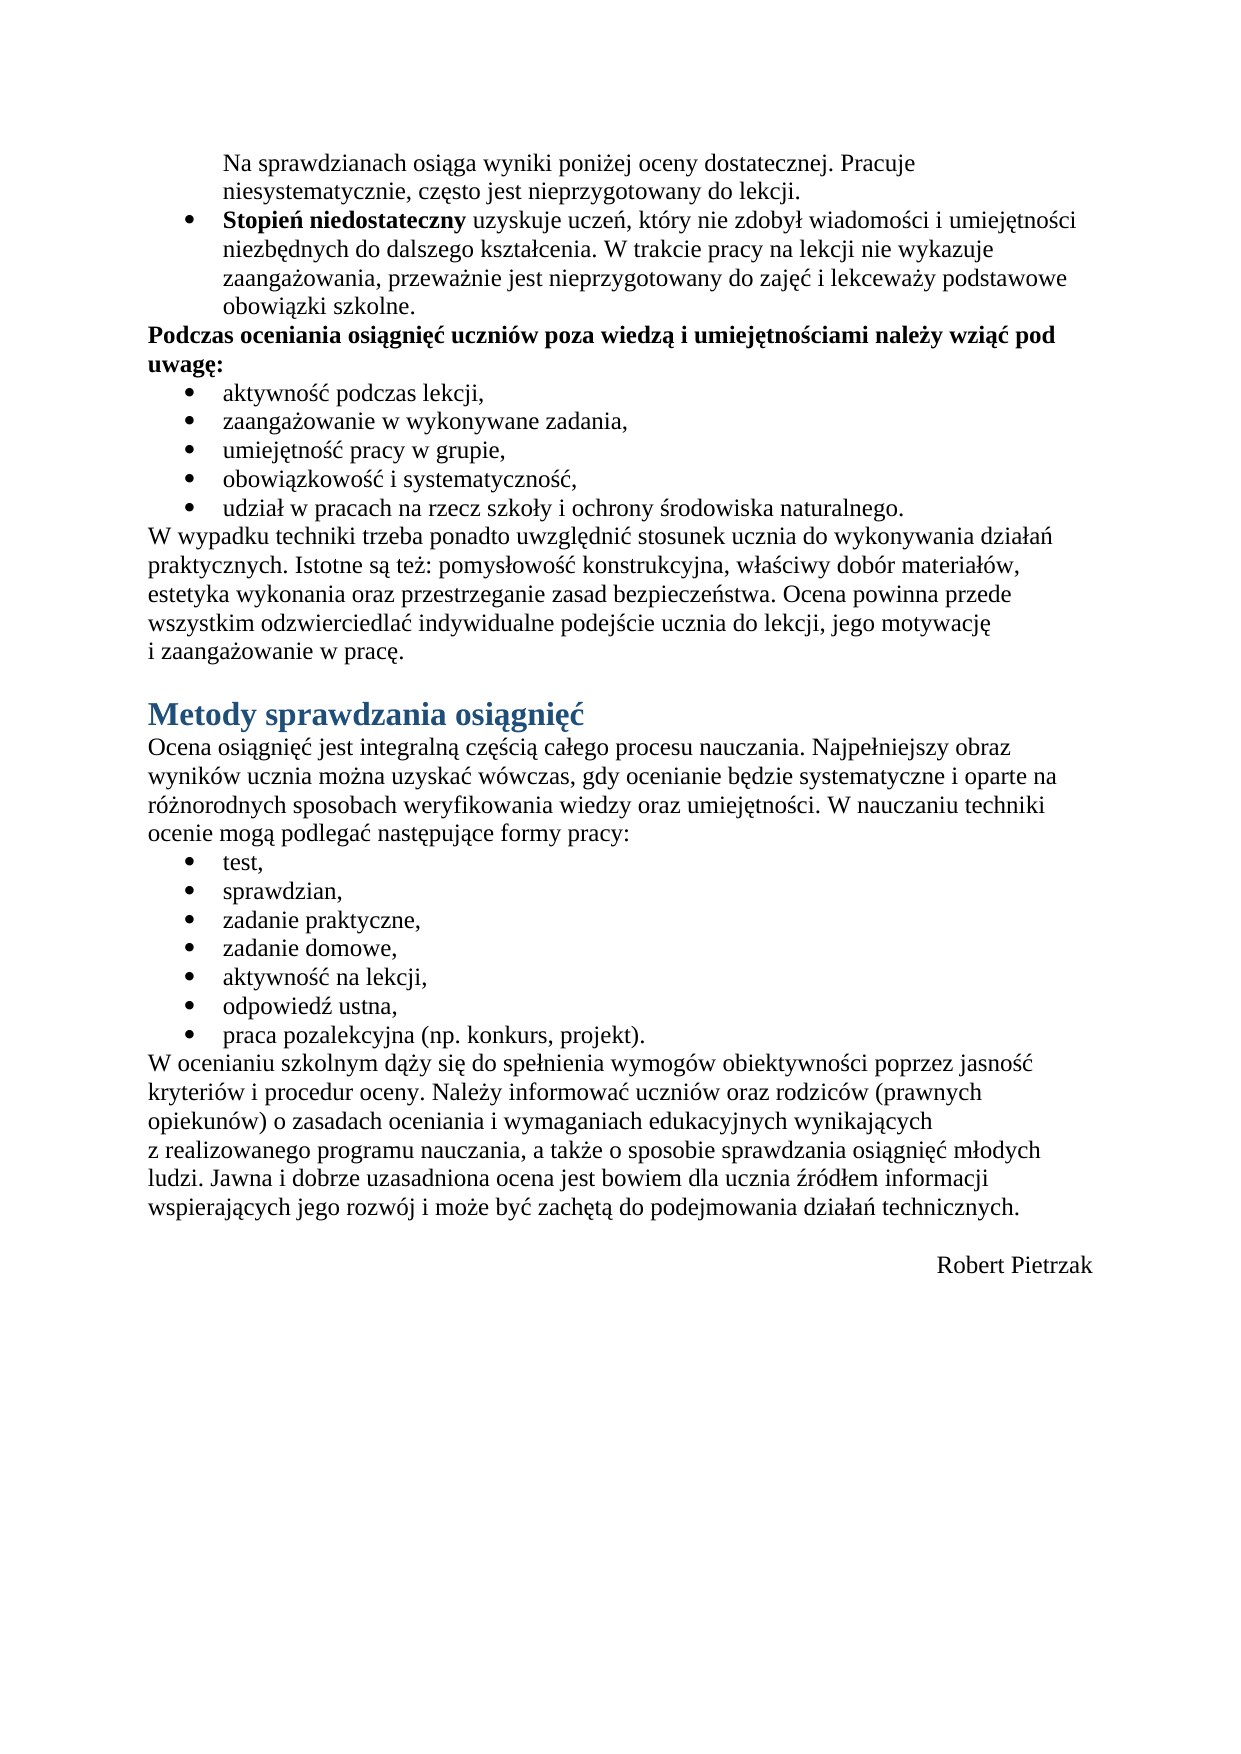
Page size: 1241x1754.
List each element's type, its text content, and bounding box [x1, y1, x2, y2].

list udział w pracach na rzecz szkoły i ochrony środowiska naturalnego. [185, 493, 1093, 521]
list test, [185, 847, 1093, 876]
list zaangażowanie w wykonywane zadania, [185, 406, 1093, 435]
list praca pozalekcyjna (np. konkurs, projekt). [185, 1020, 1093, 1048]
list obowiązkowość i systematyczność, [185, 464, 1093, 493]
list zadanie praktyczne, [185, 905, 1093, 933]
list aktywność podczas lekcji, [185, 378, 1093, 406]
list aktywność na lekcji, [185, 962, 1093, 991]
text Metody sprawdzania osiągnięć [148, 694, 1093, 732]
text Robert Pietrzak [148, 1250, 1093, 1278]
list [185, 148, 1093, 205]
list sprawdzian, [185, 876, 1093, 905]
list odpowiedź ustna, [185, 991, 1093, 1020]
list Stopień niedostateczny uzyskuje uczeń, który nie zdobył wiadomości i umiejętności niezbędnych do dalszego kształcenia. W trakcie pracy na lekcji nie wykazuje zaangażowania, przeważnie jest nieprzygotowany do zajęć i lekceważy podstawowe obowiązki szkolne. [185, 205, 1093, 320]
list zadanie domowe, [185, 933, 1093, 962]
text W ocenianiu szkolnym dąży się do spełnienia wymogów obiektywności poprzez jasność kryteriów i procedur oceny. Należy informować uczniów oraz rodziców (prawnych opiekunów) o zasadach oce­niania i wymaganiach edukacyjnych wynikających z realizowanego programu nauczania, a także o sposobie sprawdzania osiągnięć młodych ludzi. Jawna i dobrze uzasadniona ocena jest bowiem dla ucznia źródłem informacji wspierających jego rozwój i może być zachętą do podejmowania działań technicznych. [148, 1048, 1093, 1221]
text Podczas oceniania osiągnięć uczniów poza wiedzą i umiejętnościami należy wziąć pod uwagę: [148, 320, 1093, 378]
text W wypadku techniki trzeba ponadto uwzględnić stosunek ucznia do wykonywania działań praktycznych. Istotne są też: pomysłowość konstrukcyjna, właściwy dobór materiałów, estetyka wykonania oraz przestrzeganie zasad bezpieczeństwa. Ocena powinna przede wszystkim odzwierciedlać indywidualne podejście ucznia do lekcji, jego motywację i zaangażowanie w pracę. [148, 521, 1093, 665]
list umiejętność pracy w grupie, [185, 435, 1093, 464]
text Ocena osiągnięć jest integralną częścią całego procesu nauczania. Najpełniejszy obraz wyników ucznia można uzyskać wówczas, gdy ocenianie będzie systematyczne i oparte na różnorodnych sposobach weryfikowania wiedzy oraz umiejętności. W nauczaniu techniki ocenie mogą podlegać następujące formy pracy: [148, 732, 1093, 847]
